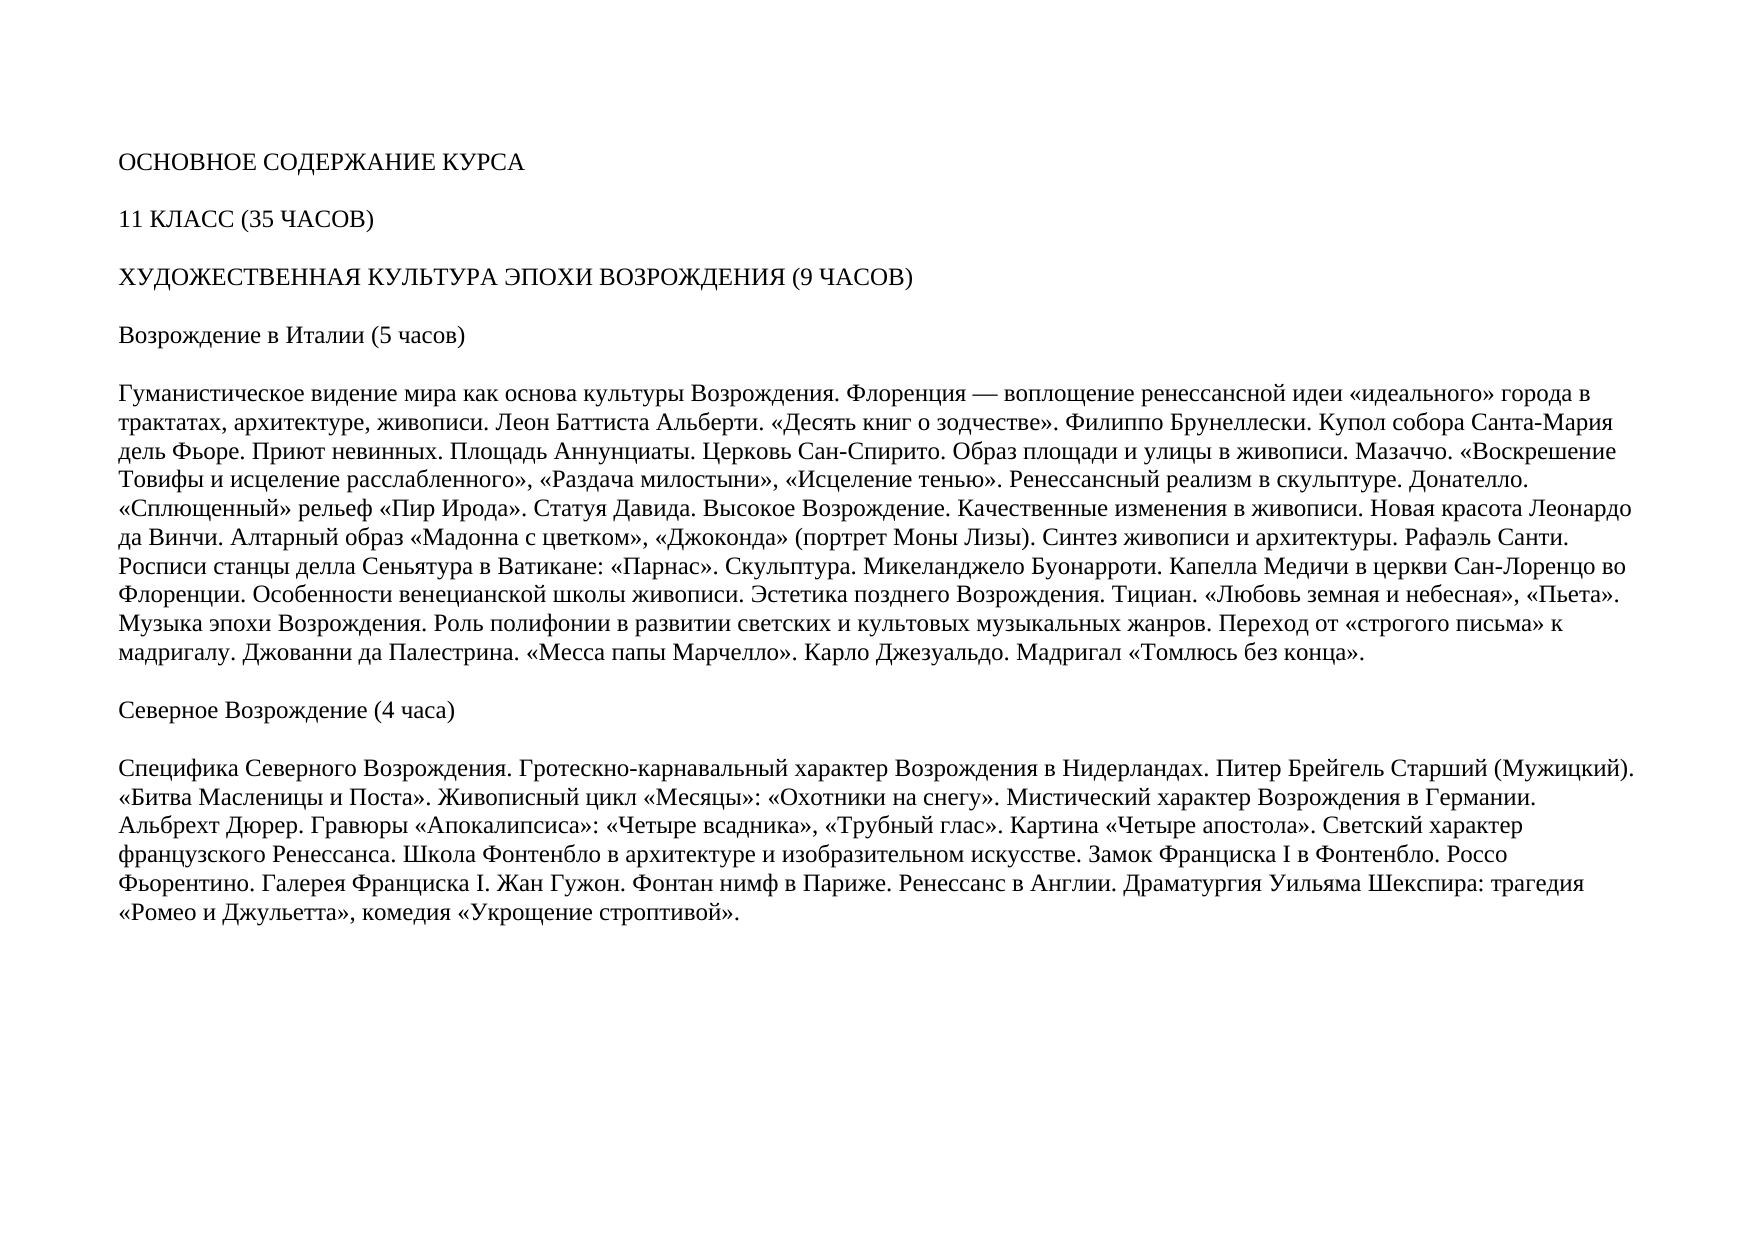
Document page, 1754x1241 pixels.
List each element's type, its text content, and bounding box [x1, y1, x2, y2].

text Возрождение в Италии (5 часов) [118, 320, 1636, 349]
text Северное Возрождение (4 часа) [118, 695, 1636, 724]
text Гуманистическое видение мира как основа культуры Возрождения. Флоренция — воплощение ренессансной идеи «идеального» города в трактатах, архитектуре, живописи. Леон Баттиста Альберти. «Десять книг о зодчестве». Филиппо Брунеллески. Купол собора Санта-Мария дель Фьоре. Приют невинных. Площадь Аннунциаты. Церковь Сан-Спирито. Образ площади и улицы в живописи. Мазаччо. «Воскрешение Товифы и исцеление расслабленного», «Раздача милостыни», «Исцеление тенью». Ренессансный реализм в скульптуре. Донателло. «Сплющенный» рельеф «Пир Ирода». Статуя Давида. Высокое Возрождение. Качественные изменения в живописи. Новая красота Леонардо да Винчи. Алтарный образ «Мадонна с цветком», «Джоконда» (портрет Моны Лизы). Синтез живописи и архитектуры. Рафаэль Санти. Росписи станцы делла Сеньятура в Ватикане: «Парнас». Скульптура. Микеланджело Буонарроти. Капелла Медичи в церкви Сан-Лоренцо во Флоренции. Особенности венецианской школы живописи. Эстетика позднего Возрождения. Тициан. «Любовь земная и небесная», «Пьета». Музыка эпохи Возрождения. Роль полифонии в развитии светских и культовых музыкальных жанров. Переход от «строгого письма» к мадригалу. Джованни да Палестрина. «Месса папы Марчелло». Карло Джезуальдо. Мадригал «Томлюсь без конца». [118, 378, 1636, 666]
text ОСНОВНОЕ СОДЕРЖАНИЕ КУРСА [118, 147, 1636, 175]
text Специфика Северного Возрождения. Гротескно-карнавальный характер Возрождения в Нидерландах. Питер Брейгель Старший (Мужицкий). «Битва Масленицы и Поста». Живописный цикл «Месяцы»: «Охотники на снегу». Мистический характер Возрождения в Германии. Альбрехт Дюрер. Гравюры «Апокалипсиса»: «Четыре всадника», «Трубный глас». Картина «Четыре апостола». Светский характер французского Ренессанса. Школа Фонтенбло в архитектуре и изобразительном искусстве. Замок Франциска I в Фонтенбло. Россо Фьорентино. Галерея Франциска I. Жан Гужон. Фонтан нимф в Париже. Ренессанс в Англии. Драматургия Уильяма Шекспира: трагедия «Ромео и Джульетта», комедия «Укрощение строптивой». [118, 753, 1636, 925]
text ХУДОЖЕСТВЕННАЯ КУЛЬТУРА ЭПОХИ ВОЗРОЖДЕНИЯ (9 ЧАСОВ) [118, 262, 1636, 291]
text 11 КЛАСС (35 ЧАСОВ) [118, 204, 1636, 233]
